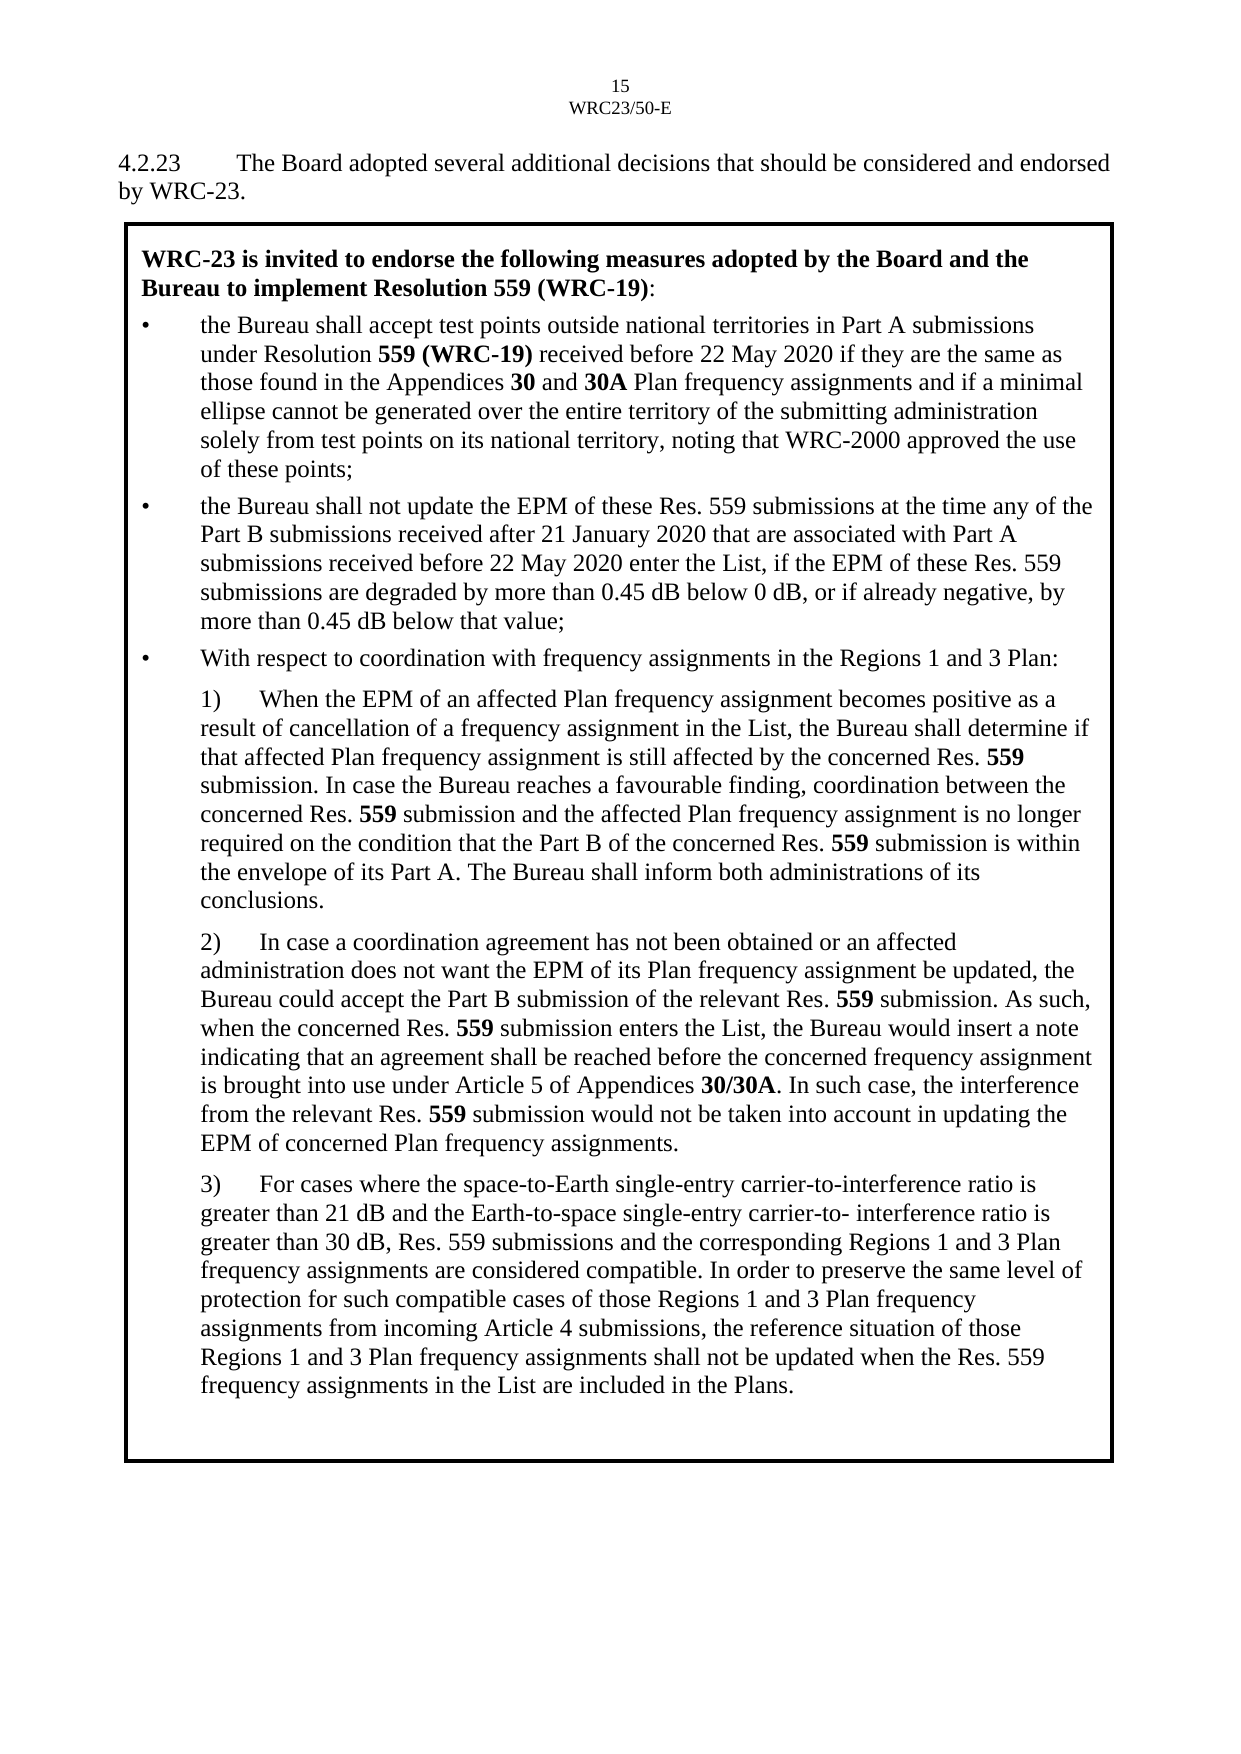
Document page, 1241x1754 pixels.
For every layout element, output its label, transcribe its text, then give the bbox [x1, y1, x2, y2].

text 4.2.23 The Board adopted several additional decisions that should be considered and endorsed by WRC-23. [118, 148, 1122, 205]
